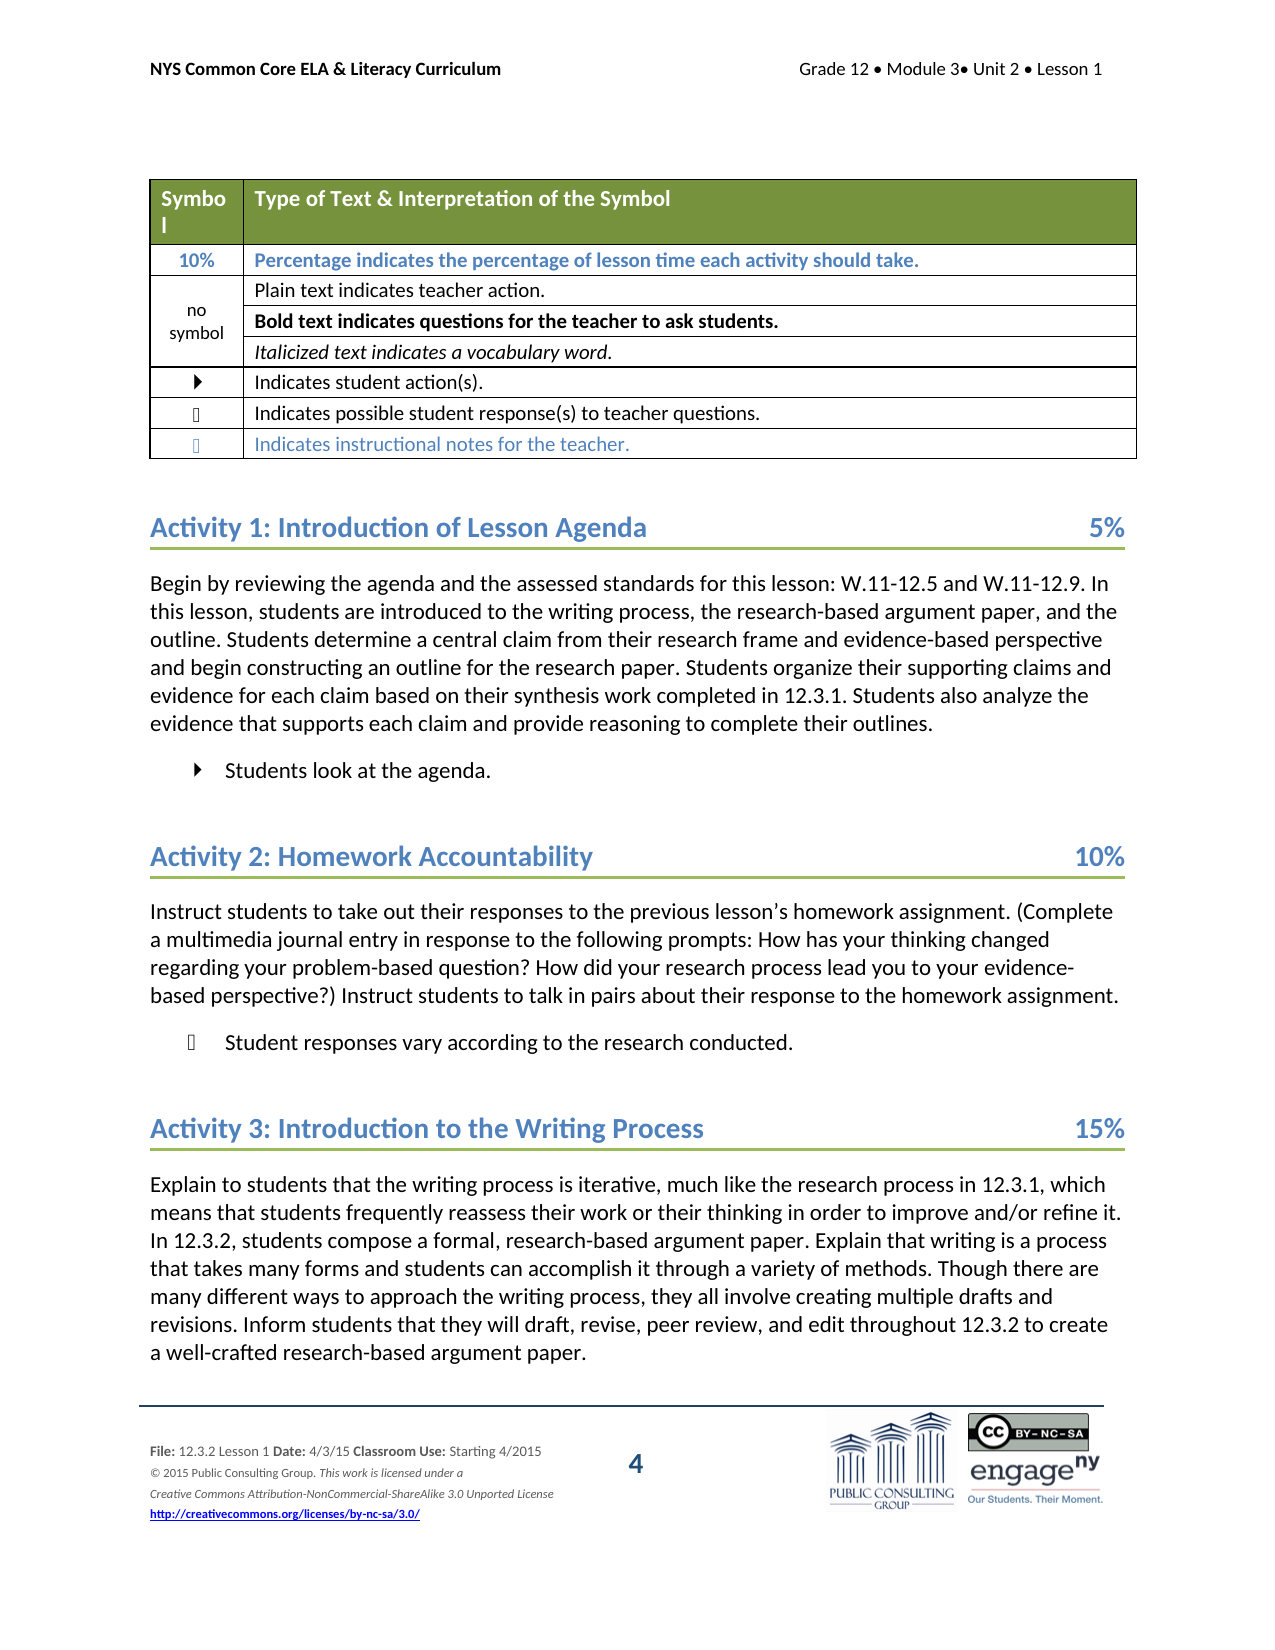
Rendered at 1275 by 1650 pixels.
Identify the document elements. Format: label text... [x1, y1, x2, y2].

text Explain to students that the writing process is iterative, much like the research process in 12.3.1, which means that students frequently reassess their work or their thinking in order to improve and/or refine it. In 12.3.2, students compose a formal, research-based argument paper. Explain that writing is a process that takes many forms and students can accomplish it through a variety of methods. Though there are many different ways to approach the writing process, they all involve creating multiple drafts and revisions. Inform students that they will draft, revise, peer review, and edit throughout 12.3.2 to create a well-crafted research-based argument paper. [150, 1170, 1125, 1366]
text Begin by reviewing the agenda and the assessed standards for this lesson: W.11-12.5 and W.11-12.9. In this lesson, students are introduced to the writing process, the research-based argument paper, and the outline. Students determine a central claim from their research frame and evidence-based perspective and begin constructing an outline for the research paper. Students organize their supporting claims and evidence for each claim based on their synthesis work completed in 12.3.1. Students also analyze the evidence that supports each claim and provide reasoning to complete their outlines. [150, 569, 1125, 737]
table_cell no symbol [151, 276, 243, 366]
text Student responses vary according to the research conducted. [187, 1028, 1125, 1056]
text Activity 2: Homework Accountability 10% [150, 838, 1125, 876]
text Activity 3: Introduction to the Writing Process 15% [150, 1111, 1125, 1148]
table_cell Plain text indicates teacher action. [244, 276, 1136, 305]
picture [825, 1408, 1104, 1513]
text Activity 1: Introduction of Lesson Agenda 5% [150, 509, 1125, 547]
text Instruct students to take out their responses to the previous lesson’s homework assignment. (Complete a multimedia journal entry in response to the following prompts: How has your thinking changed regarding your problem-based question? How did your research process lead you to your evidence-based perspective?) Instruct students to talk in pairs about their response to the homework assignment. [150, 897, 1125, 1009]
table_cell Percentage indicates the percentage of lesson time each activity should take. [244, 245, 1136, 274]
table_cell Indicates instructional notes for the teacher. [244, 429, 1136, 458]
table_cell Indicates student action(s). [244, 368, 1136, 397]
table_cell Indicates possible student response(s) to teacher questions. [244, 398, 1136, 428]
table_cell [151, 398, 243, 428]
text Students look at the agenda. [187, 756, 1125, 784]
table_cell Symbol [151, 180, 243, 244]
table_cell [151, 368, 243, 397]
table_cell 10% [151, 245, 243, 274]
table_cell Italicized text indicates a vocabulary word. [244, 337, 1136, 366]
table_cell Bold text indicates questions for the teacher to ask students. [244, 306, 1136, 336]
table_cell Type of Text & Interpretation of the Symbol [244, 180, 1136, 244]
table_cell [151, 429, 243, 458]
